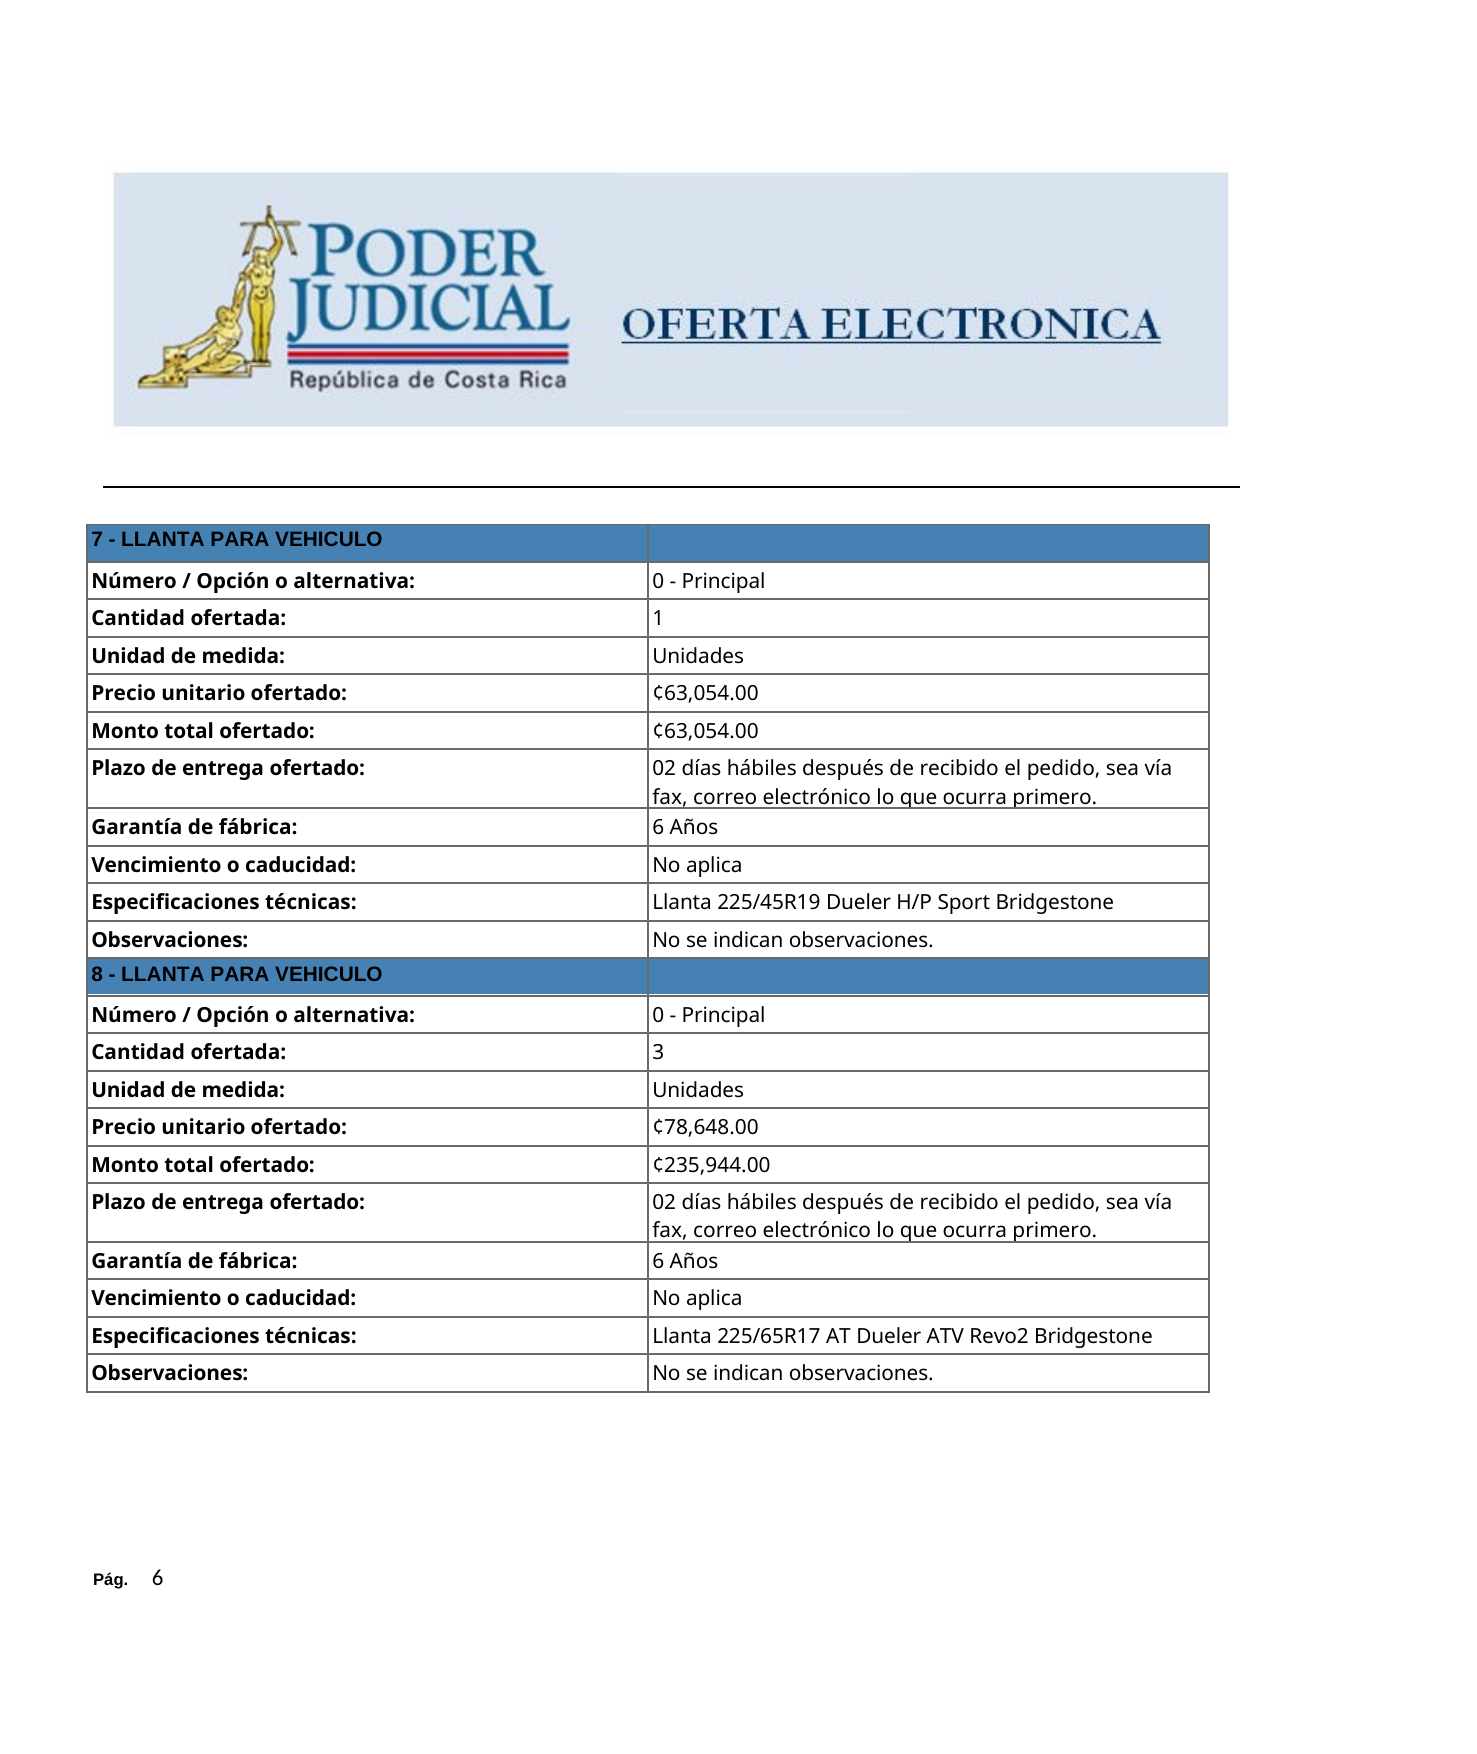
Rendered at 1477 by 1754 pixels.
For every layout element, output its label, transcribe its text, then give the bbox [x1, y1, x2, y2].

table_cell Número / Opción o alternativa: [88, 997, 647, 1032]
table_cell 3 [649, 1034, 1208, 1069]
table_cell Garantía de fábrica: [88, 1243, 647, 1278]
table_cell Llanta 225/45R19 Dueler H/P Sport Bridgestone [649, 884, 1208, 919]
table_cell 02 días hábiles después de recibido el pedido, sea vía fax, correo electrónico lo que ocurra primero. [649, 750, 1208, 807]
table_cell No aplica [649, 1280, 1208, 1316]
table_cell ¢235,944.00 [649, 1147, 1208, 1182]
table_cell Observaciones: [88, 1355, 647, 1391]
table_cell 6 Años [649, 809, 1208, 844]
table_cell Unidades [649, 1072, 1208, 1107]
table_cell Monto total ofertado: [88, 713, 647, 748]
table_cell Precio unitario ofertado: [88, 675, 647, 711]
table_cell 8 - LLANTA PARA VEHICULO [88, 959, 647, 994]
table_cell Monto total ofertado: [88, 1147, 647, 1182]
table_cell Vencimiento o caducidad: [88, 1280, 647, 1316]
table_cell Plazo de entrega ofertado: [88, 1184, 647, 1241]
table_cell No se indican observaciones. [649, 922, 1208, 957]
table_cell Observaciones: [88, 922, 647, 957]
table_cell 0 - Principal [649, 563, 1208, 598]
table_cell Unidades [649, 638, 1208, 673]
table_cell Cantidad ofertada: [88, 600, 647, 636]
table_cell ¢78,648.00 [649, 1109, 1208, 1144]
table_cell 02 días hábiles después de recibido el pedido, sea vía fax, correo electrónico lo que ocurra primero. [649, 1184, 1208, 1241]
picture [103, 162, 1241, 436]
table_cell Unidad de medida: [88, 1072, 647, 1107]
table_header 7 - LLANTA PARA VEHICULO [88, 525, 647, 561]
table_cell Unidad de medida: [88, 638, 647, 673]
table_cell Garantía de fábrica: [88, 809, 647, 844]
table_cell 0 - Principal [649, 997, 1208, 1032]
table_cell ¢63,054.00 [649, 713, 1208, 748]
table_cell Plazo de entrega ofertado: [88, 750, 647, 807]
table_cell Vencimiento o caducidad: [88, 847, 647, 882]
table_cell Cantidad ofertada: [88, 1034, 647, 1069]
table_cell No se indican observaciones. [649, 1355, 1208, 1391]
table_cell Llanta 225/65R17 AT Dueler ATV Revo2 Bridgestone [649, 1318, 1208, 1353]
table_cell Precio unitario ofertado: [88, 1109, 647, 1144]
table_cell 1 [649, 600, 1208, 636]
table_cell No aplica [649, 847, 1208, 882]
table_cell ¢63,054.00 [649, 675, 1208, 711]
table_cell Especificaciones técnicas: [88, 884, 647, 919]
table_cell Número / Opción o alternativa: [88, 563, 647, 598]
table_header [649, 525, 1208, 561]
table_cell Especificaciones técnicas: [88, 1318, 647, 1353]
table_cell [649, 959, 1208, 994]
table_cell 6 Años [649, 1243, 1208, 1278]
